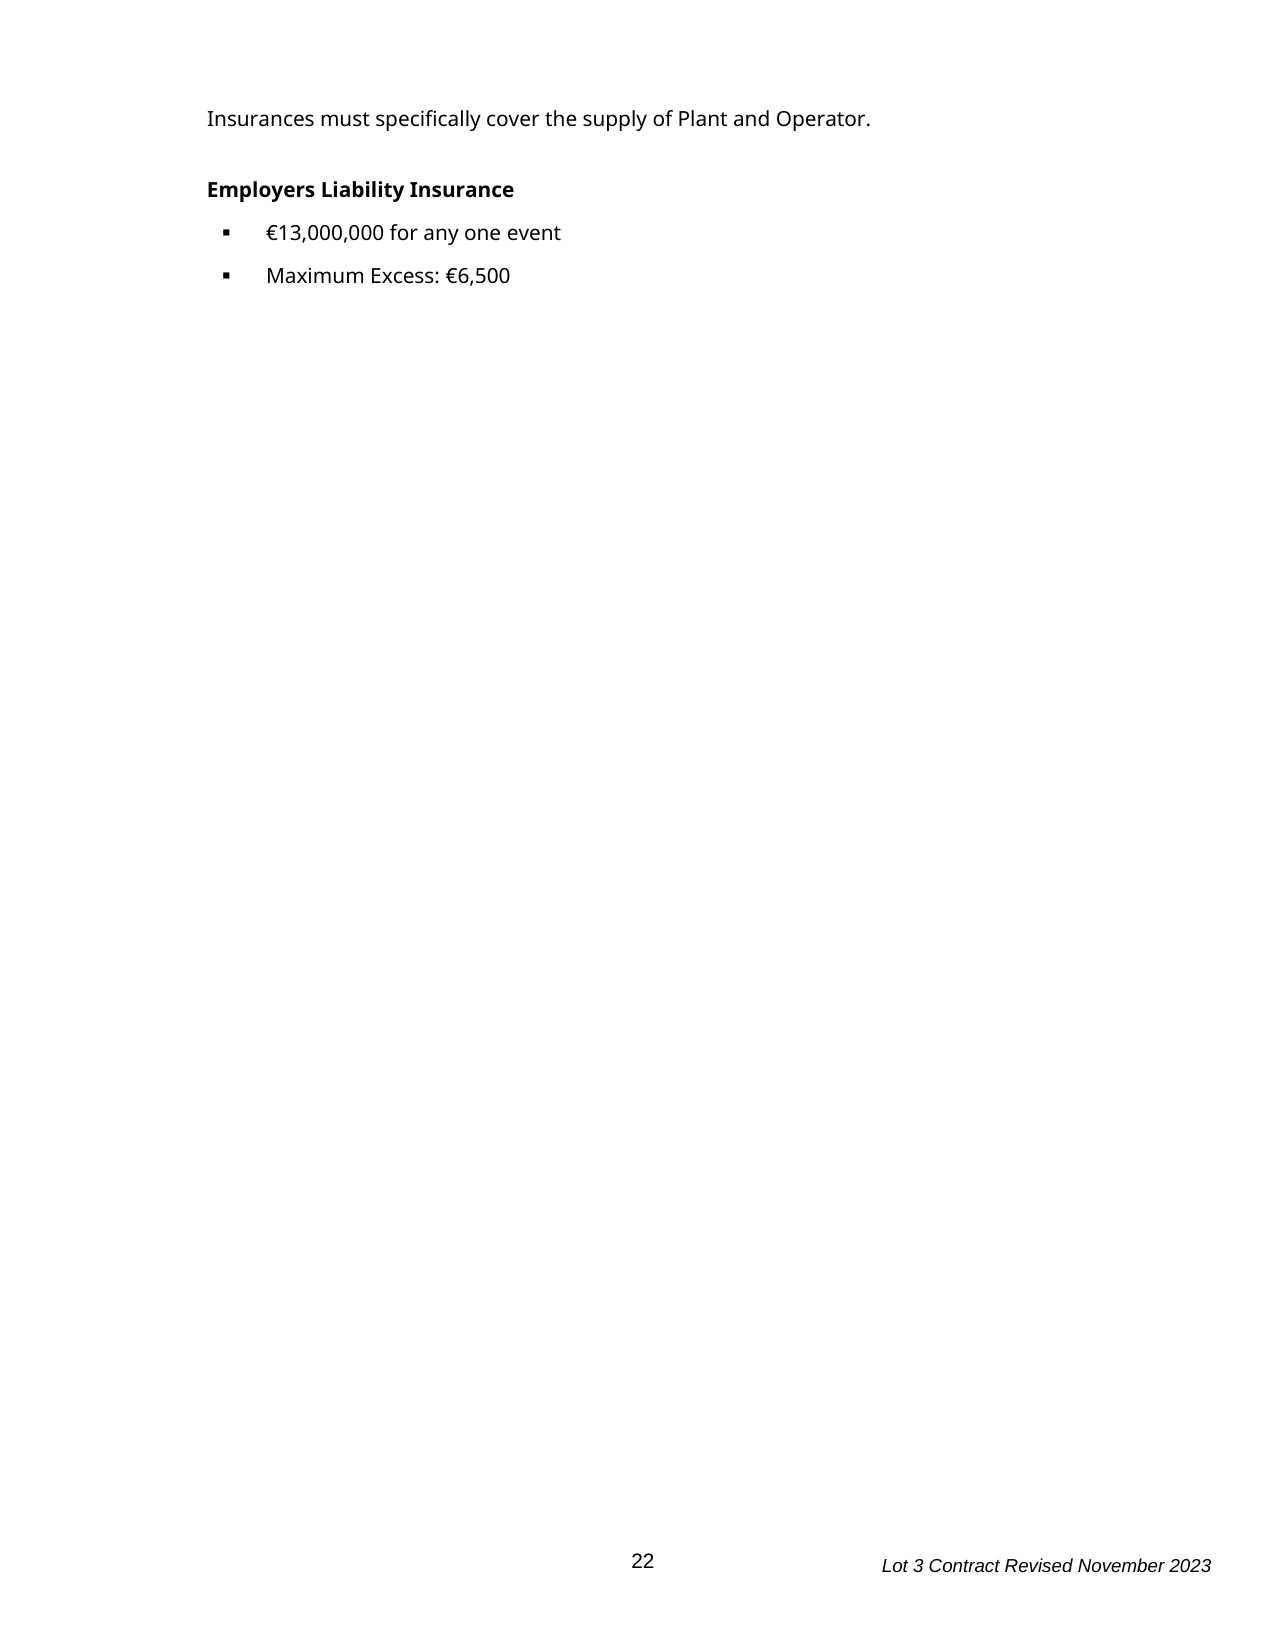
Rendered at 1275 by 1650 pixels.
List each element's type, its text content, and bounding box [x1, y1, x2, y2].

list €13,000,000 for any one event [221, 218, 1244, 246]
text Insurances must specifically cover the supply of Plant and Operator. [207, 104, 1244, 133]
subtitle Employers Liability Insurance [207, 174, 1244, 204]
list Maximum Excess: €6,500 [221, 261, 1244, 289]
